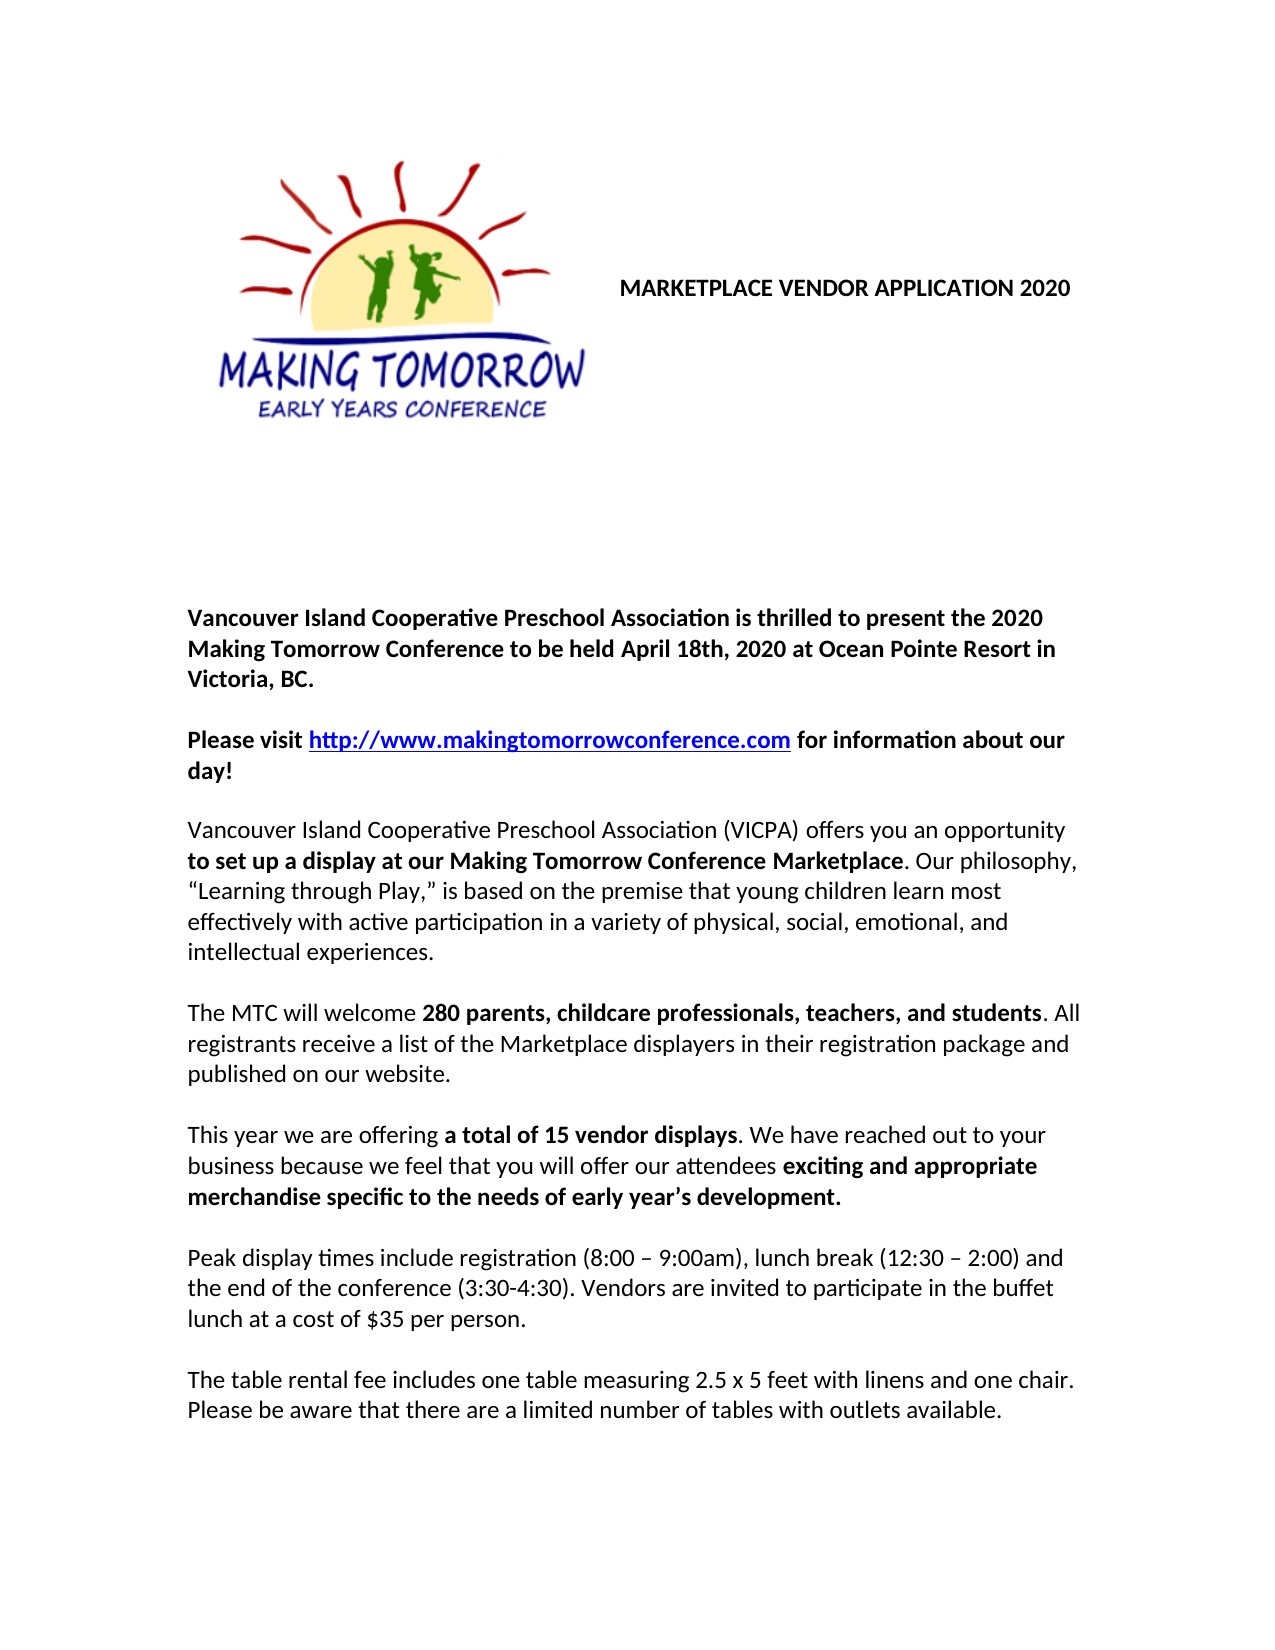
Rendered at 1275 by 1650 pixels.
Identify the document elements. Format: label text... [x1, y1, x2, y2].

picture [183, 107, 601, 494]
text This year we are offering a total of 15 vendor displays. We have reached out to your business because we feel that you will offer our attendees exciting and appropriate merchandise specific to the needs of early year’s development. [187, 1119, 1087, 1211]
subtitle MARKETPLACE VENDOR APPLICATION 2020 [601, 272, 1087, 303]
subtitle Vancouver Island Cooperative Preschool Association is thrilled to present the 2020 Making Tomorrow Conference to be held April 18th, 2020 at Ocean Pointe Resort in Victoria, BC. [187, 602, 1087, 694]
text Vancouver Island Cooperative Preschool Association (VICPA) offers you an opportunity to set up a display at our Making Tomorrow Conference Marketplace. Our philosophy, “Learning through Play,” is based on the premise that young children learn most effectively with active participation in a variety of physical, social, emotional, and intellectual experiences. [187, 814, 1087, 967]
subtitle Please visit http://www.makingtomorrowconference.com for information about our day! [187, 724, 1087, 786]
text The MTC will welcome 280 parents, childcare professionals, teachers, and students. All registrants receive a list of the Marketplace displayers in their registration package and published on our website. [187, 997, 1087, 1089]
text Peak display times include registration (8:00 – 9:00am), lunch break (12:30 – 2:00) and the end of the conference (3:30-4:30). Vendors are invited to participate in the buffet lunch at a cost of $35 per person. [187, 1242, 1087, 1333]
text The table rental fee includes one table measuring 2.5 x 5 feet with linens and one chair. Please be aware that there are a limited number of tables with outlets available. [187, 1364, 1087, 1425]
